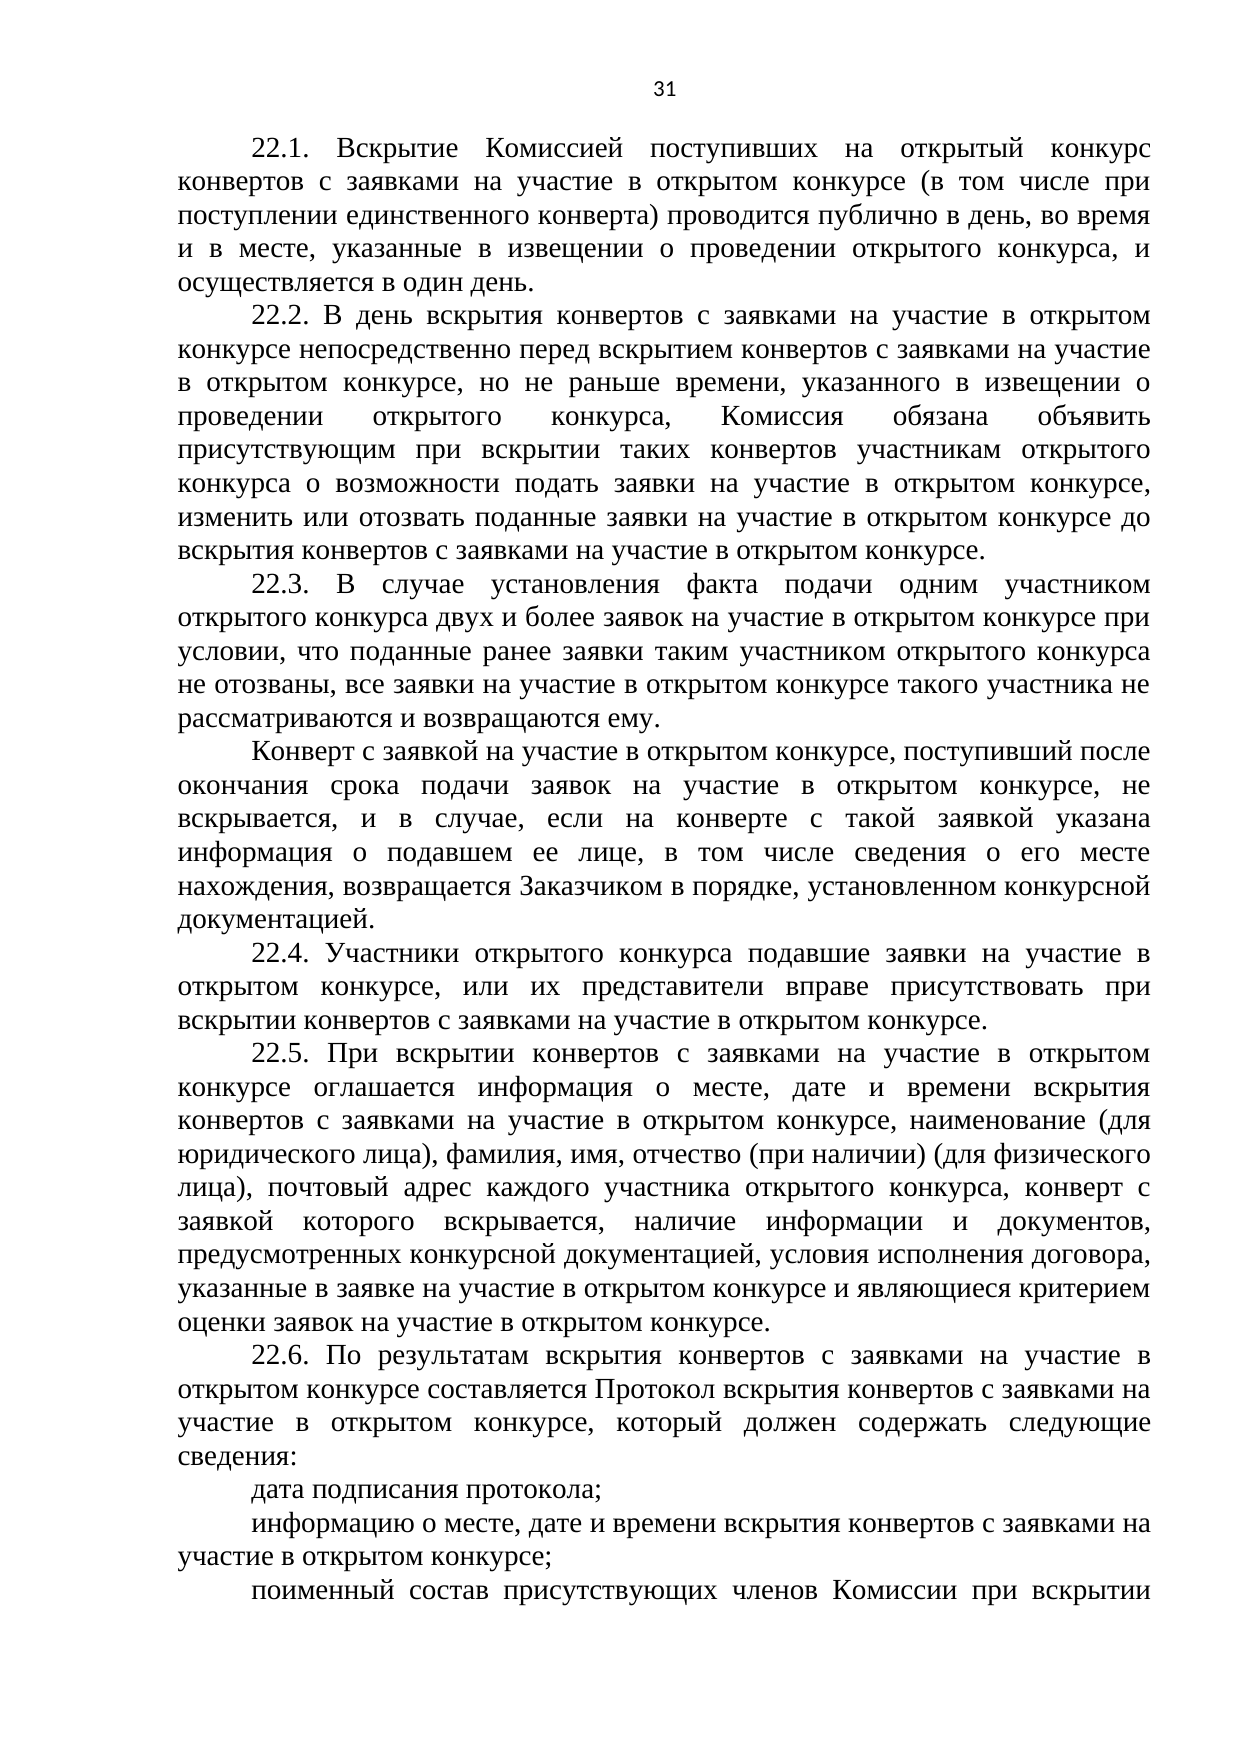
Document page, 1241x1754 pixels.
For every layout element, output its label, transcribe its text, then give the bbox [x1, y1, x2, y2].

text 22.3. В случае установления факта подачи одним участником открытого конкурса двух и более заявок на участие в открытом конкурсе при условии, что поданные ранее заявки таким участником открытого конкурса не отозваны, все заявки на участие в открытом конкурсе такого участника не рассматриваются и возвращаются ему. [177, 566, 1152, 733]
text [177, 1572, 1152, 1606]
text 22.1. Вскрытие Комиссией поступивших на открытый конкурс конвертов с заявками на участие в открытом конкурсе (в том числе при поступлении единственного конверта) проводится публично в день, во время и в месте, указанные в извещении о проведении открытого конкурса, и осуществляется в один день. [177, 130, 1152, 297]
text информацию о месте, дате и времени вскрытия конвертов с заявками на участие в открытом конкурсе; [177, 1505, 1152, 1572]
text 22.2. В день вскрытия конвертов с заявками на участие в открытом конкурсе непосредственно перед вскрытием конвертов с заявками на участие в открытом конкурсе, но не раньше времени, указанного в извещении о проведении открытого конкурса, Комиссия обязана объявить присутствующим при вскрытии таких конвертов участникам открытого конкурса о возможности подать заявки на участие в открытом конкурсе, изменить или отозвать поданные заявки на участие в открытом конкурсе до вскрытия конвертов с заявками на участие в открытом конкурсе. [177, 297, 1152, 566]
text дата подписания протокола; [177, 1471, 1152, 1505]
text 22.5. При вскрытии конвертов с заявками на участие в открытом конкурсе оглашается информация о месте, дате и времени вскрытия конвертов с заявками на участие в открытом конкурсе, наименование (для юридического лица), фамилия, имя, отчество (при наличии) (для физического лица), почтовый адрес каждого участника открытого конкурса, конверт с заявкой которого вскрывается, наличие информации и документов, предусмотренных конкурсной документацией, условия исполнения договора, указанные в заявке на участие в открытом конкурсе и являющиеся критерием оценки заявок на участие в открытом конкурсе. [177, 1035, 1152, 1337]
text 22.6. По результатам вскрытия конвертов с заявками на участие в открытом конкурсе составляется Протокол вскрытия конвертов с заявками на участие в открытом конкурсе, который должен содержать следующие сведения: [177, 1337, 1152, 1471]
text 22.4. Участники открытого конкурса подавшие заявки на участие в открытом конкурсе, или их представители вправе присутствовать при вскрытии конвертов с заявками на участие в открытом конкурсе. [177, 935, 1152, 1035]
text Конверт с заявкой на участие в открытом конкурсе, поступивший после окончания срока подачи заявок на участие в открытом конкурсе, не вскрывается, и в случае, если на конверте с такой заявкой указана информация о подавшем ее лице, в том числе сведения о его месте нахождения, возвращается Заказчиком в порядке, установленном конкурсной документацией. [177, 733, 1152, 935]
